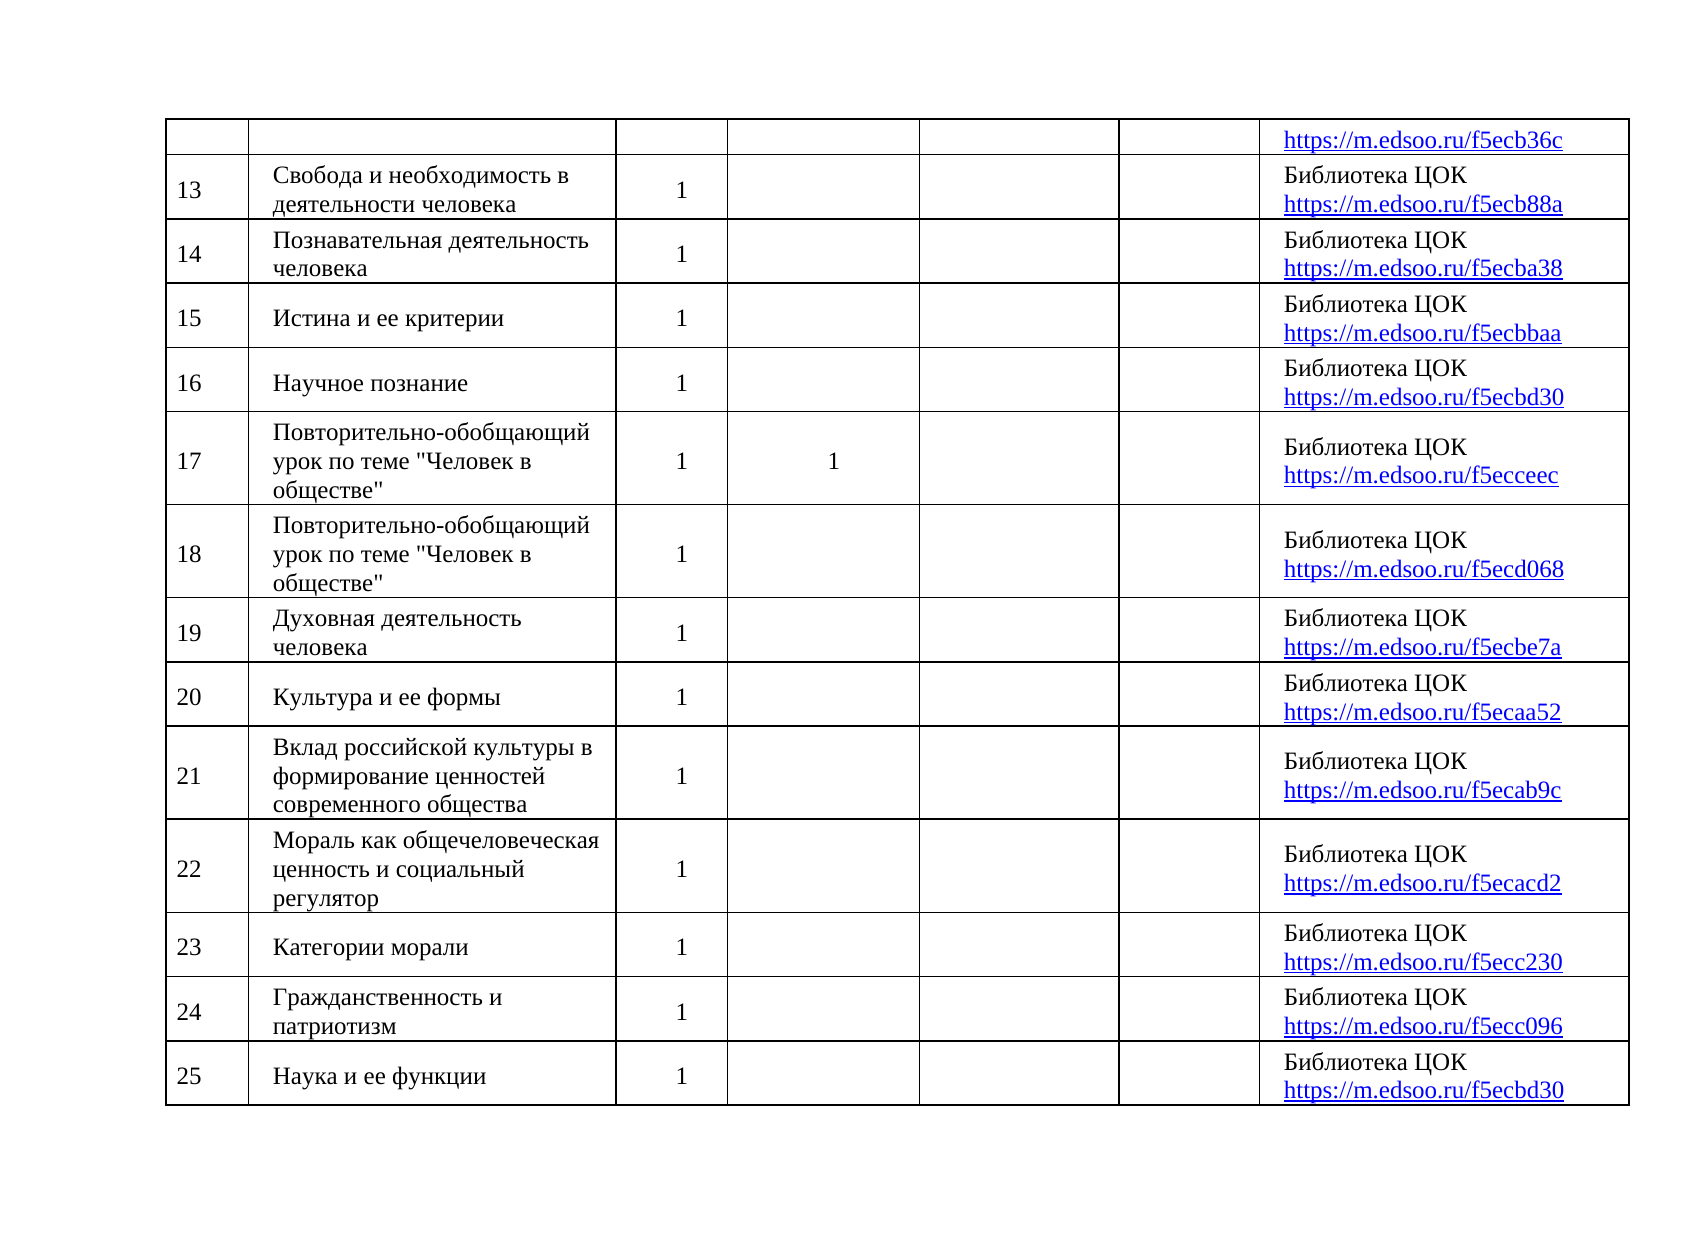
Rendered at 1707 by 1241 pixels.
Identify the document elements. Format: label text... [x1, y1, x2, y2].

table_cell [1120, 598, 1259, 661]
table_cell [920, 820, 1118, 911]
table_cell [728, 155, 919, 218]
table_cell [920, 284, 1118, 346]
table_cell [728, 284, 919, 346]
table_cell 1 [728, 412, 919, 504]
table_cell [728, 1042, 919, 1104]
table_cell [920, 412, 1118, 504]
table_cell Мораль как общечеловеческая ценность и социальный регулятор [249, 820, 615, 911]
table_cell 1 [617, 155, 727, 218]
table_cell 15 [167, 284, 248, 346]
table_cell [920, 727, 1118, 818]
table_cell [920, 155, 1118, 218]
table_cell 25 [167, 1042, 248, 1104]
table_cell [728, 913, 919, 976]
table_cell Библиотека ЦОК https://m.edsoo.ru/f5ecc096 [1260, 977, 1628, 1040]
table_cell 1 [617, 412, 727, 504]
table_cell 1 [617, 913, 727, 976]
table_cell 20 [167, 663, 248, 725]
table_cell [1120, 913, 1259, 976]
table_cell 19 [167, 598, 248, 661]
table_cell [1120, 120, 1259, 154]
table_cell [728, 663, 919, 725]
table_cell Научное познание [249, 348, 615, 411]
table_cell 1 [617, 348, 727, 411]
table_cell [1120, 505, 1259, 597]
table_cell [1120, 820, 1259, 911]
table_cell 1 [617, 727, 727, 818]
table_cell Повторительно-обобщающий урок по теме "Человек в обществе" [249, 505, 615, 597]
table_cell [249, 120, 615, 154]
table_cell Категории морали [249, 913, 615, 976]
table_cell Библиотека ЦОК https://m.edsoo.ru/f5ecbbaa [1260, 284, 1628, 346]
table_cell 1 [617, 220, 727, 282]
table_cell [1260, 1042, 1628, 1104]
table_cell [920, 1042, 1118, 1104]
table_cell [728, 348, 919, 411]
table_cell [1120, 1042, 1259, 1104]
table_cell [1120, 155, 1259, 218]
table_cell [728, 598, 919, 661]
table_cell [920, 663, 1118, 725]
table_cell Наука и ее функции [249, 1042, 615, 1104]
table_cell [920, 220, 1118, 282]
table_cell 16 [167, 348, 248, 411]
table_cell 1 [617, 1042, 727, 1104]
table_cell Духовная деятельность человека [249, 598, 615, 661]
table_cell [728, 977, 919, 1040]
table_cell 1 [617, 977, 727, 1040]
table_cell Свобода и необходимость в деятельности человека [249, 155, 615, 218]
table_cell 1 [617, 663, 727, 725]
table_cell [728, 820, 919, 911]
table_cell 12 [167, 120, 248, 154]
table_cell [728, 727, 919, 818]
table_cell 1 [617, 505, 727, 597]
table_cell 1 [617, 820, 727, 911]
table_cell 22 [167, 820, 248, 911]
table_cell 24 [167, 977, 248, 1040]
table_cell [1120, 284, 1259, 346]
table_cell 1 [617, 598, 727, 661]
table_cell Библиотека ЦОК https://m.edsoo.ru/f5ecaa52 [1260, 663, 1628, 725]
table_cell [728, 220, 919, 282]
table_cell 17 [167, 412, 248, 504]
table_cell 1 [617, 284, 727, 346]
table_cell 13 [167, 155, 248, 218]
table_cell Вклад российской культуры в формирование ценностей современного общества [249, 727, 615, 818]
table_cell Библиотека ЦОК https://m.edsoo.ru/f5ecbd30 [1260, 348, 1628, 411]
table_cell 21 [167, 727, 248, 818]
table_cell 1 [617, 120, 727, 154]
table_cell Истина и ее критерии [249, 284, 615, 346]
table_cell [1120, 348, 1259, 411]
table_cell [1120, 977, 1259, 1040]
table_cell Библиотека ЦОК https://m.edsoo.ru/f5ecceec [1260, 412, 1628, 504]
table_cell [920, 348, 1118, 411]
table_cell [1120, 220, 1259, 282]
table_cell [920, 598, 1118, 661]
table_cell Повторительно-обобщающий урок по теме "Человек в обществе" [249, 412, 615, 504]
table_cell [920, 120, 1118, 154]
table_cell Библиотека ЦОК https://m.edsoo.ru/f5ecbe7a [1260, 598, 1628, 661]
table_cell Библиотека ЦОК https://m.edsoo.ru/f5ecd068 [1260, 505, 1628, 597]
table_cell [920, 505, 1118, 597]
table_cell Познавательная деятельность человека [249, 220, 615, 282]
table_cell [1260, 120, 1628, 154]
table_cell Гражданственность и патриотизм [249, 977, 615, 1040]
table_cell Библиотека ЦОК https://m.edsoo.ru/f5ecab9c [1260, 727, 1628, 818]
table_cell [1120, 412, 1259, 504]
table_cell [728, 505, 919, 597]
table_cell 23 [167, 913, 248, 976]
table_cell [1120, 727, 1259, 818]
table_cell 14 [167, 220, 248, 282]
table_cell Библиотека ЦОК https://m.edsoo.ru/f5ecc230 [1260, 913, 1628, 976]
table_cell [920, 913, 1118, 976]
table_cell 18 [167, 505, 248, 597]
table_cell Культура и ее формы [249, 663, 615, 725]
table_cell Библиотека ЦОК https://m.edsoo.ru/f5ecb88a [1260, 155, 1628, 218]
table_cell Библиотека ЦОК https://m.edsoo.ru/f5ecba38 [1260, 220, 1628, 282]
table_cell [1120, 663, 1259, 725]
table_cell [920, 977, 1118, 1040]
table_cell Библиотека ЦОК https://m.edsoo.ru/f5ecacd2 [1260, 820, 1628, 911]
table_cell [728, 120, 919, 154]
